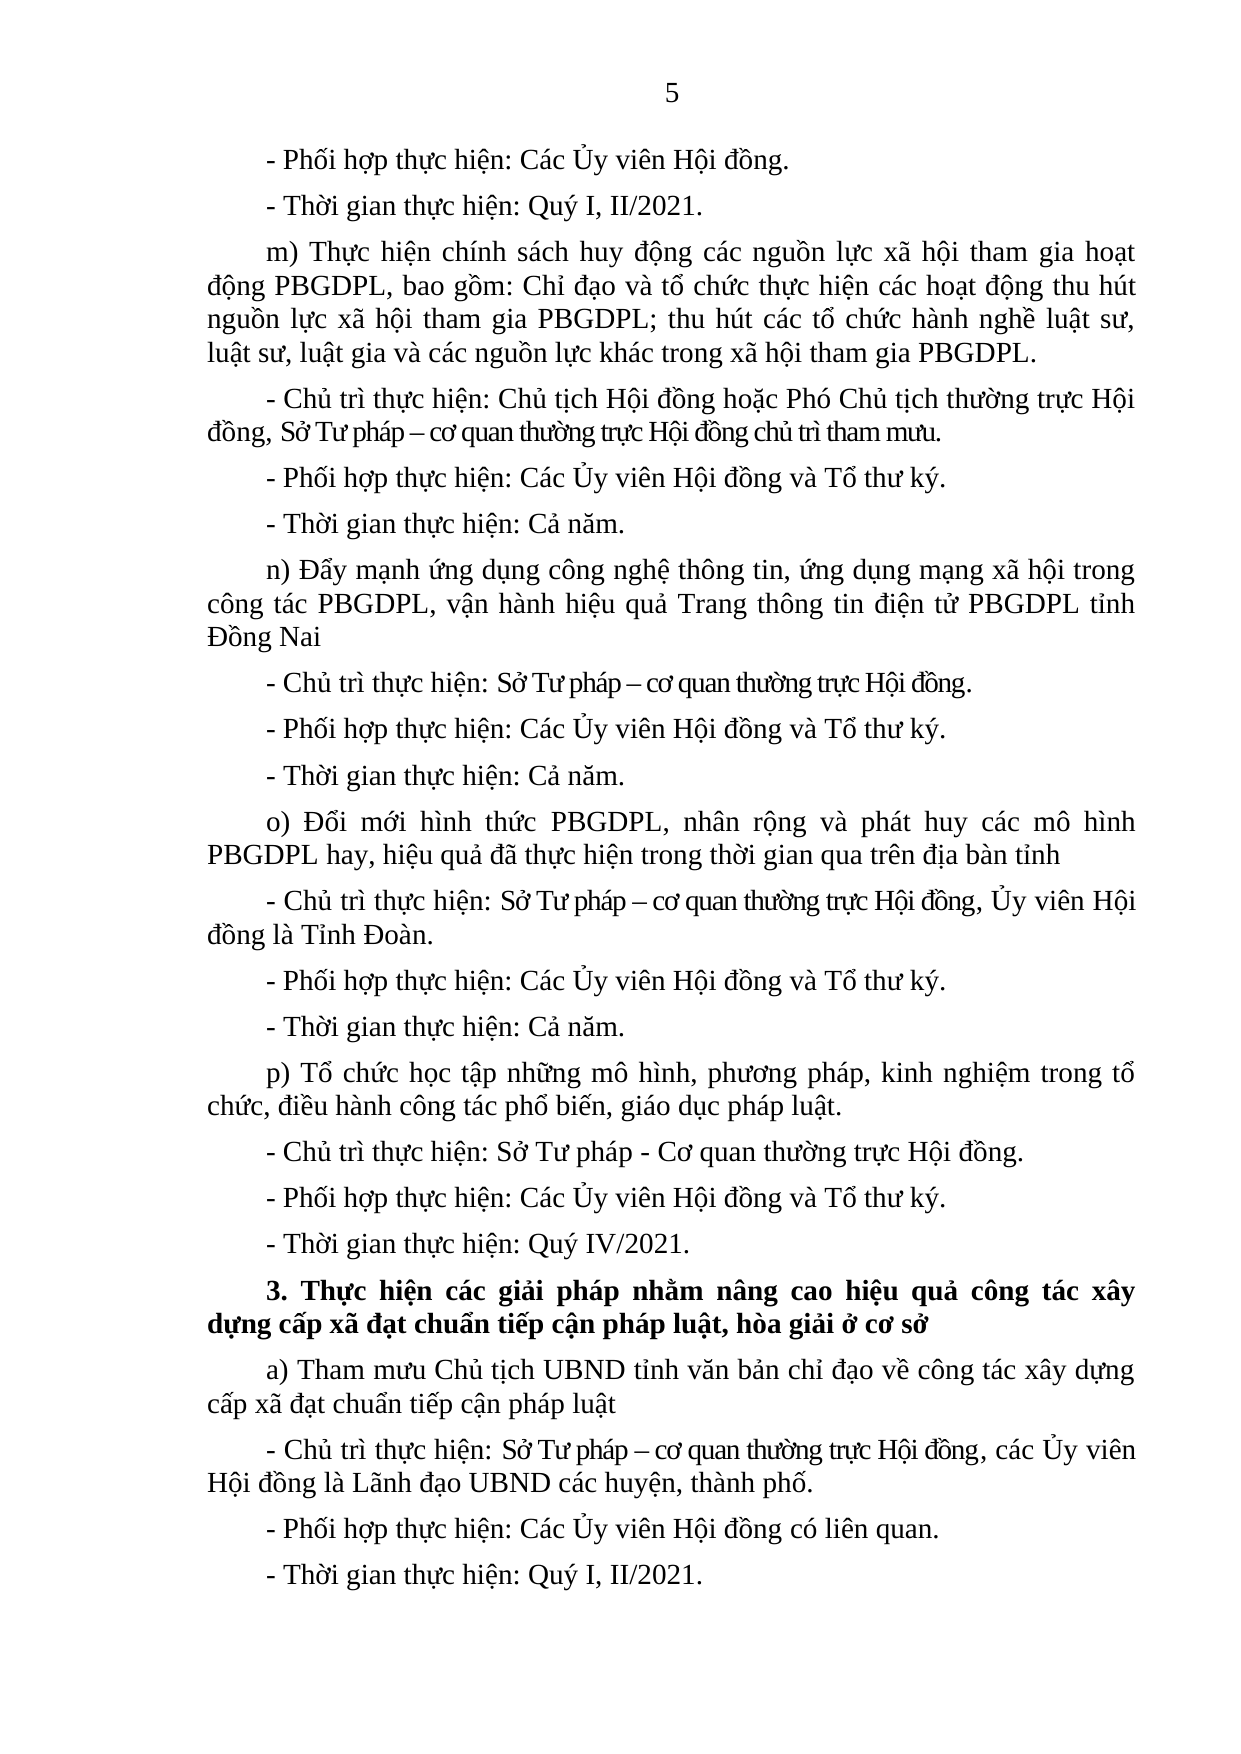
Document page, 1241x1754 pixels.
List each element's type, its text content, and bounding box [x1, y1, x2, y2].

text o) Đổi mới hình thức PBGDPL, nhân rộng và phát huy các mô hình PBGDPL hay, hiệu quả đã thực hiện trong thời gian qua trên địa bàn tỉnh [207, 804, 1137, 871]
text a) Tham mưu Chủ tịch UBND tỉnh văn bản chỉ đạo về công tác xây dựng cấp xã đạt chuẩn tiếp cận pháp luật [207, 1352, 1137, 1419]
text - Phối hợp thực hiện: Các Ủy viên Hội đồng có liên quan. [207, 1511, 1137, 1545]
text - Chủ trì thực hiện: Chủ tịch Hội đồng hoặc Phó Chủ tịch thường trực Hội đồng, Sở Tư pháp – cơ quan thường trực Hội đồng chủ trì tham mưu. [207, 381, 1137, 448]
text - Thời gian thực hiện: Cả năm. [207, 506, 1137, 540]
text - Phối hợp thực hiện: Các Ủy viên Hội đồng và Tổ thư ký. [207, 1181, 1137, 1214]
text - Thời gian thực hiện: Cả năm. [207, 1009, 1137, 1042]
text - Thời gian thực hiện: Cả năm. [207, 758, 1137, 791]
text - Phối hợp thực hiện: Các Ủy viên Hội đồng và Tổ thư ký. [207, 712, 1137, 745]
text - Chủ trì thực hiện: Sở Tư pháp - Cơ quan thường trực Hội đồng. [207, 1134, 1137, 1168]
text - Phối hợp thực hiện: Các Ủy viên Hội đồng. [207, 142, 1137, 176]
text - Chủ trì thực hiện: Sở Tư pháp – cơ quan thường trực Hội đồng. [207, 666, 1137, 699]
text 3. Thực hiện các giải pháp nhằm nâng cao hiệu quả công tác xây dựng cấp xã đạt chuẩn tiếp cận pháp luật, hòa giải ở cơ sở [207, 1273, 1137, 1340]
text m) Thực hiện chính sách huy động các nguồn lực xã hội tham gia hoạt động PBGDPL, bao gồm: Chỉ đạo và tổ chức thực hiện các hoạt động thu hút nguồn lực xã hội tham gia PBGDPL; thu hút các tổ chức hành nghề luật sư, luật sư, luật gia và các nguồn lực khác trong xã hội tham gia PBGDPL. [207, 234, 1137, 368]
text - Thời gian thực hiện: Quý I, II/2021. [207, 1557, 1137, 1591]
text - Phối hợp thực hiện: Các Ủy viên Hội đồng và Tổ thư ký. [207, 963, 1137, 996]
text - Thời gian thực hiện: Quý I, II/2021. [207, 188, 1137, 222]
text - Chủ trì thực hiện: Sở Tư pháp – cơ quan thường trực Hội đồng, Ủy viên Hội đồng là Tỉnh Đoàn. [207, 883, 1137, 950]
text - Chủ trì thực hiện: Sở Tư pháp – cơ quan thường trực Hội đồng, các Ủy viên Hội đồng là Lãnh đạo UBND các huyện, thành phố. [207, 1432, 1137, 1499]
text - Thời gian thực hiện: Quý IV/2021. [207, 1227, 1137, 1260]
text n) Đẩy mạnh ứng dụng công nghệ thông tin, ứng dụng mạng xã hội trong công tác PBGDPL, vận hành hiệu quả Trang thông tin điện tử PBGDPL tỉnh Đồng Nai [207, 552, 1137, 653]
text - Phối hợp thực hiện: Các Ủy viên Hội đồng và Tổ thư ký. [207, 460, 1137, 494]
text p) Tổ chức học tập những mô hình, phương pháp, kinh nghiệm trong tổ chức, điều hành công tác phổ biến, giáo dục pháp luật. [207, 1055, 1137, 1122]
